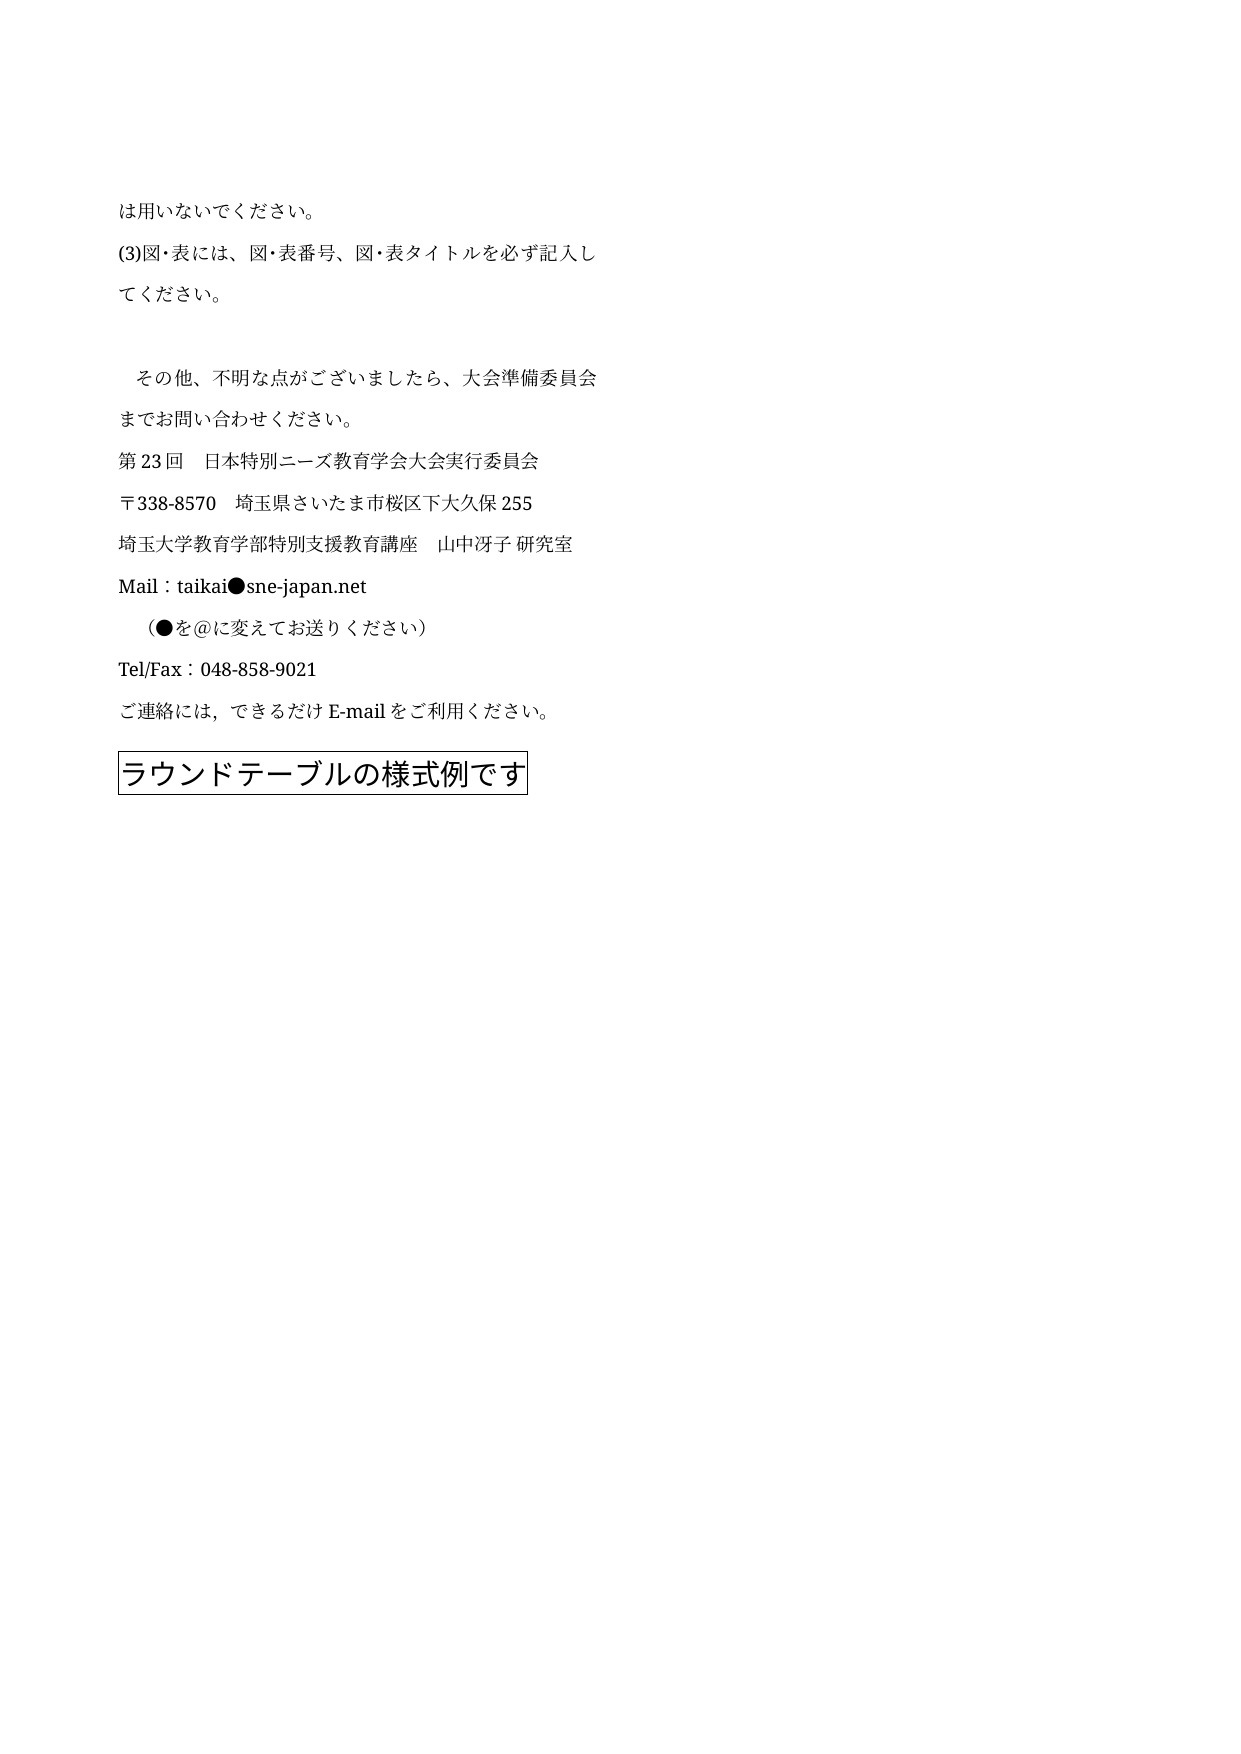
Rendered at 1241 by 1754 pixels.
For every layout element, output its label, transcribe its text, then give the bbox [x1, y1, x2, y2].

text ラウンドテーブルの様式例です [118, 731, 598, 814]
text その他、不明な点がございましたら、大会準備委員会までお問い合わせください。 [118, 356, 598, 439]
text （●を＠に変えてお送りください） [118, 606, 598, 648]
text 第23回 日本特別ニーズ教育学会大会実行委員会 [118, 439, 598, 481]
text 〒338-8570 埼玉県さいたま市桜区下大久保255 [118, 481, 598, 523]
text Tel/Fax：048-858-9021 [118, 648, 598, 689]
text ご連絡には，できるだけE-mailをご利用ください。 [118, 689, 598, 731]
text (2)図･表は白紙に黒で印刷したものを貼り付けてください。大きく描いた図や表を複写機で縮小したものを貼り付けてもさしつかえありませんが、縮小コピーを繰り返すと鮮明度が落ちますのでご注意ください。カラー図版は用いないでください。 [118, 189, 598, 231]
text (3)図･表には、図･表番号、図･表タイトルを必ず記入してください。 [118, 231, 598, 314]
text Mail：taikai●sne-japan.net [118, 564, 598, 606]
text 埼玉大学教育学部特別支援教育講座 山中冴子 研究室 [118, 523, 598, 564]
